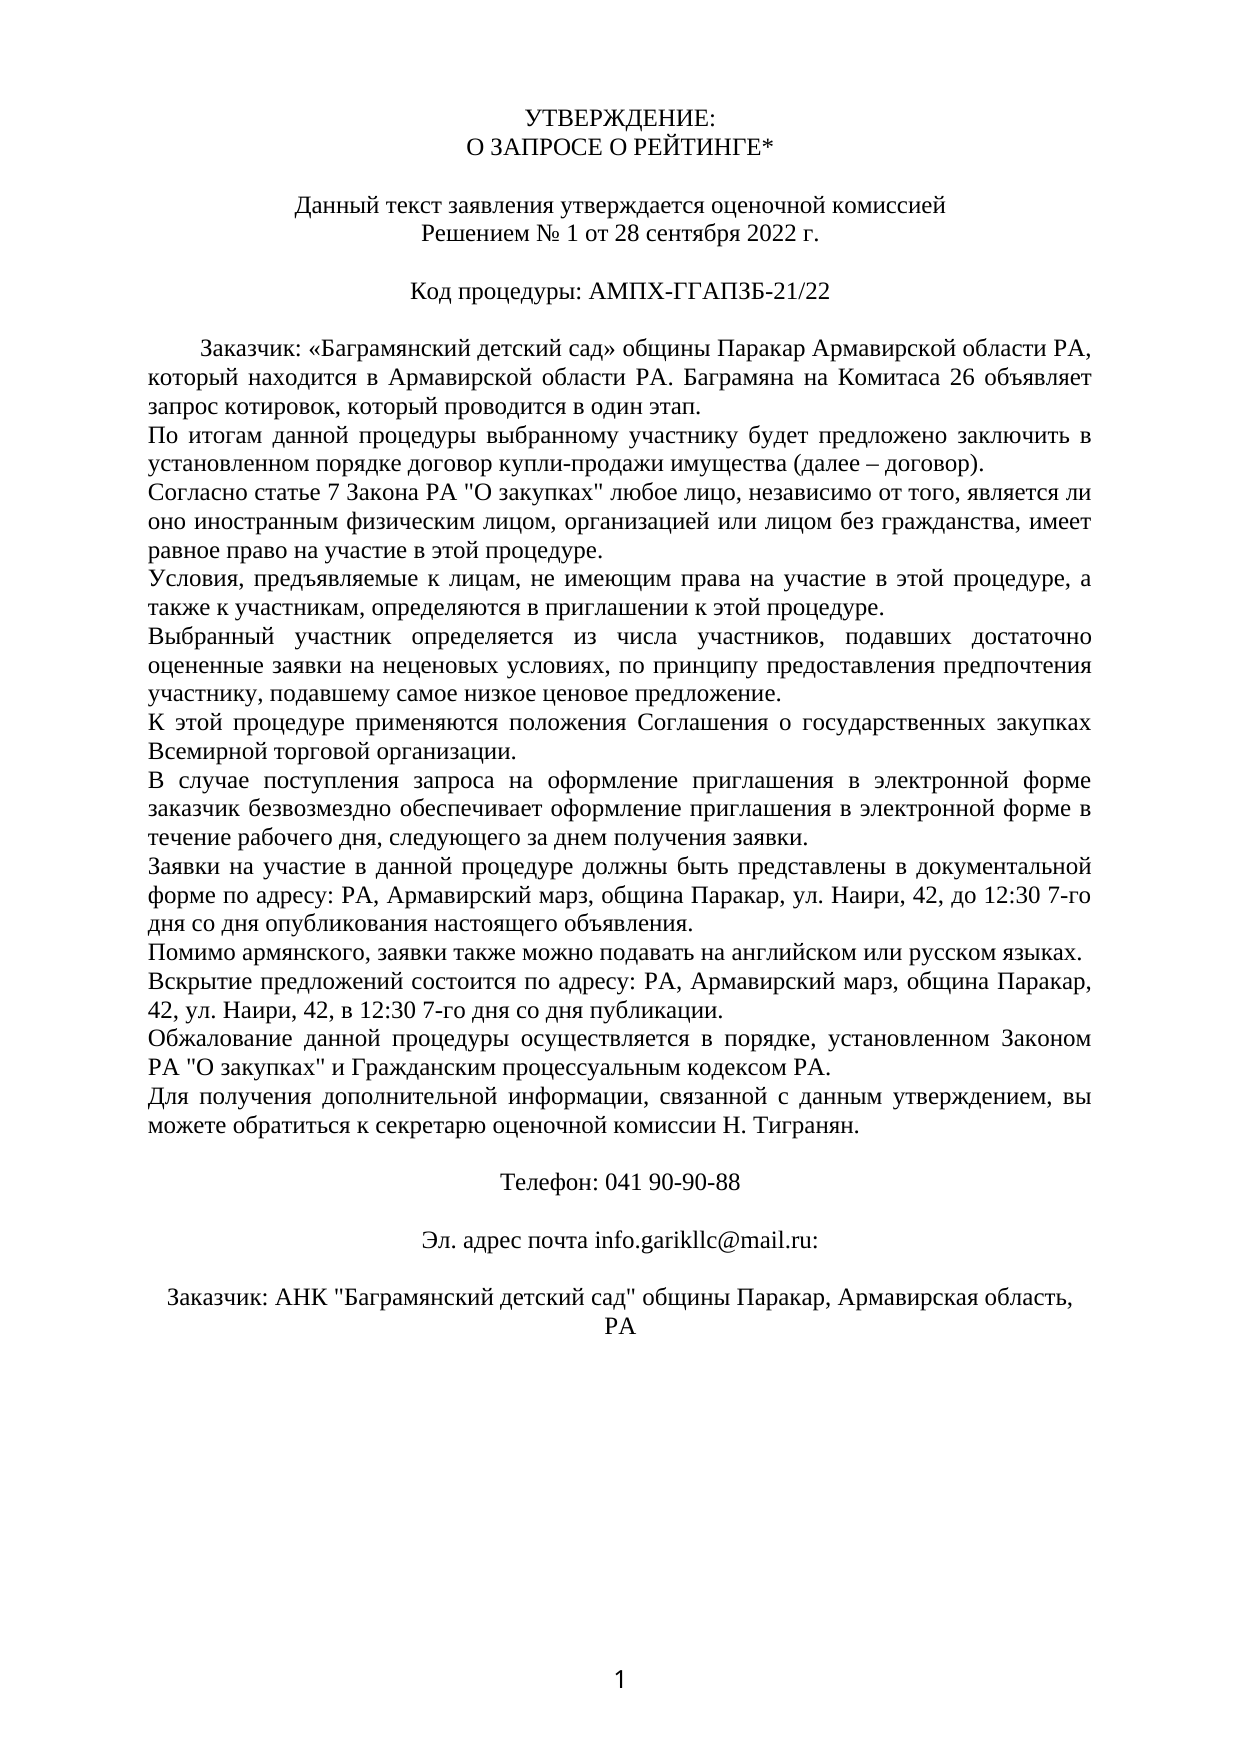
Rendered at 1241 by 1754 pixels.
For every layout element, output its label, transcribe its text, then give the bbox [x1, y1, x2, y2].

text Согласно статье 7 Закона РА "О закупках" любое лицо, независимо от того, является ли оно иностранным физическим лицом, организацией или лицом без гражданства, имеет равное право на участие в этой процедуре. [148, 477, 1092, 563]
text Телефон: 041 90-90-88 [148, 1167, 1092, 1196]
text Выбранный участник определяется из числа участников, подавших достаточно оцененные заявки на неценовых условиях, по принципу предоставления предпочтения участнику, подавшему самое низкое ценовое предложение. [148, 621, 1092, 707]
text Заказчик: «Баграмянский детский сад» общины Паракар Армавирской области РА, который находится в Армавирской области РА. Баграмяна на Комитаса 26 объявляет запрос котировок, который проводится в один этап. [148, 333, 1092, 420]
text О ЗАПРОСЕ О РЕЙТИНГЕ* [148, 132, 1092, 161]
text Данный текст заявления утверждается оценочной комиссией [148, 190, 1092, 218]
text Заказчик: АНК "Баграмянский детский сад" общины Паракар, Армавирская область, РА [148, 1282, 1092, 1340]
text Решением № 1 от 28 сентября 2022 г. [148, 218, 1092, 247]
text К этой процедуре применяются положения Соглашения о государственных закупках Всемирной торговой организации. [148, 707, 1092, 765]
text Вскрытие предложений состоится по адресу: РА, Армавирский марз, община Паракар, 42, ул. Наири, 42, в 12:30 7-го дня со дня публикации. [148, 966, 1092, 1023]
text Условия, предъявляемые к лицам, не имеющим права на участие в этой процедуре, а также к участникам, определяются в приглашении к этой процедуре. [148, 563, 1092, 621]
text Обжалование данной процедуры осуществляется в порядке, установленном Законом РА "О закупках" и Гражданским процессуальным кодексом РА. [148, 1023, 1092, 1081]
text Заявки на участие в данной процедуре должны быть представлены в документальной форме по адресу: РА, Армавирский марз, община Паракар, ул. Наири, 42, до 12:30 7-го дня со дня опубликования настоящего объявления. [148, 851, 1092, 937]
text По итогам данной процедуры выбранному участнику будет предложено заключить в установленном порядке договор купли-продажи имущества (далее – договор). [148, 420, 1092, 477]
text В случае поступления запроса на оформление приглашения в электронной форме заказчик безвозмездно обеспечивает оформление приглашения в электронной форме в течение рабочего дня, следующего за днем ​​получения заявки. [148, 765, 1092, 851]
text Эл. адрес почта info.garikllc@mail.ru: [148, 1225, 1092, 1253]
text Код процедуры: АМПХ-ГГАПЗБ-21/22 [148, 276, 1092, 305]
text Для получения дополнительной информации, связанной с данным утверждением, вы можете обратиться к секретарю оценочной комиссии Н. Тигранян. [148, 1081, 1092, 1138]
text Помимо армянского, заявки также можно подавать на английском или русском языках. [148, 937, 1092, 966]
text УТВЕРЖДЕНИЕ: [148, 103, 1092, 132]
